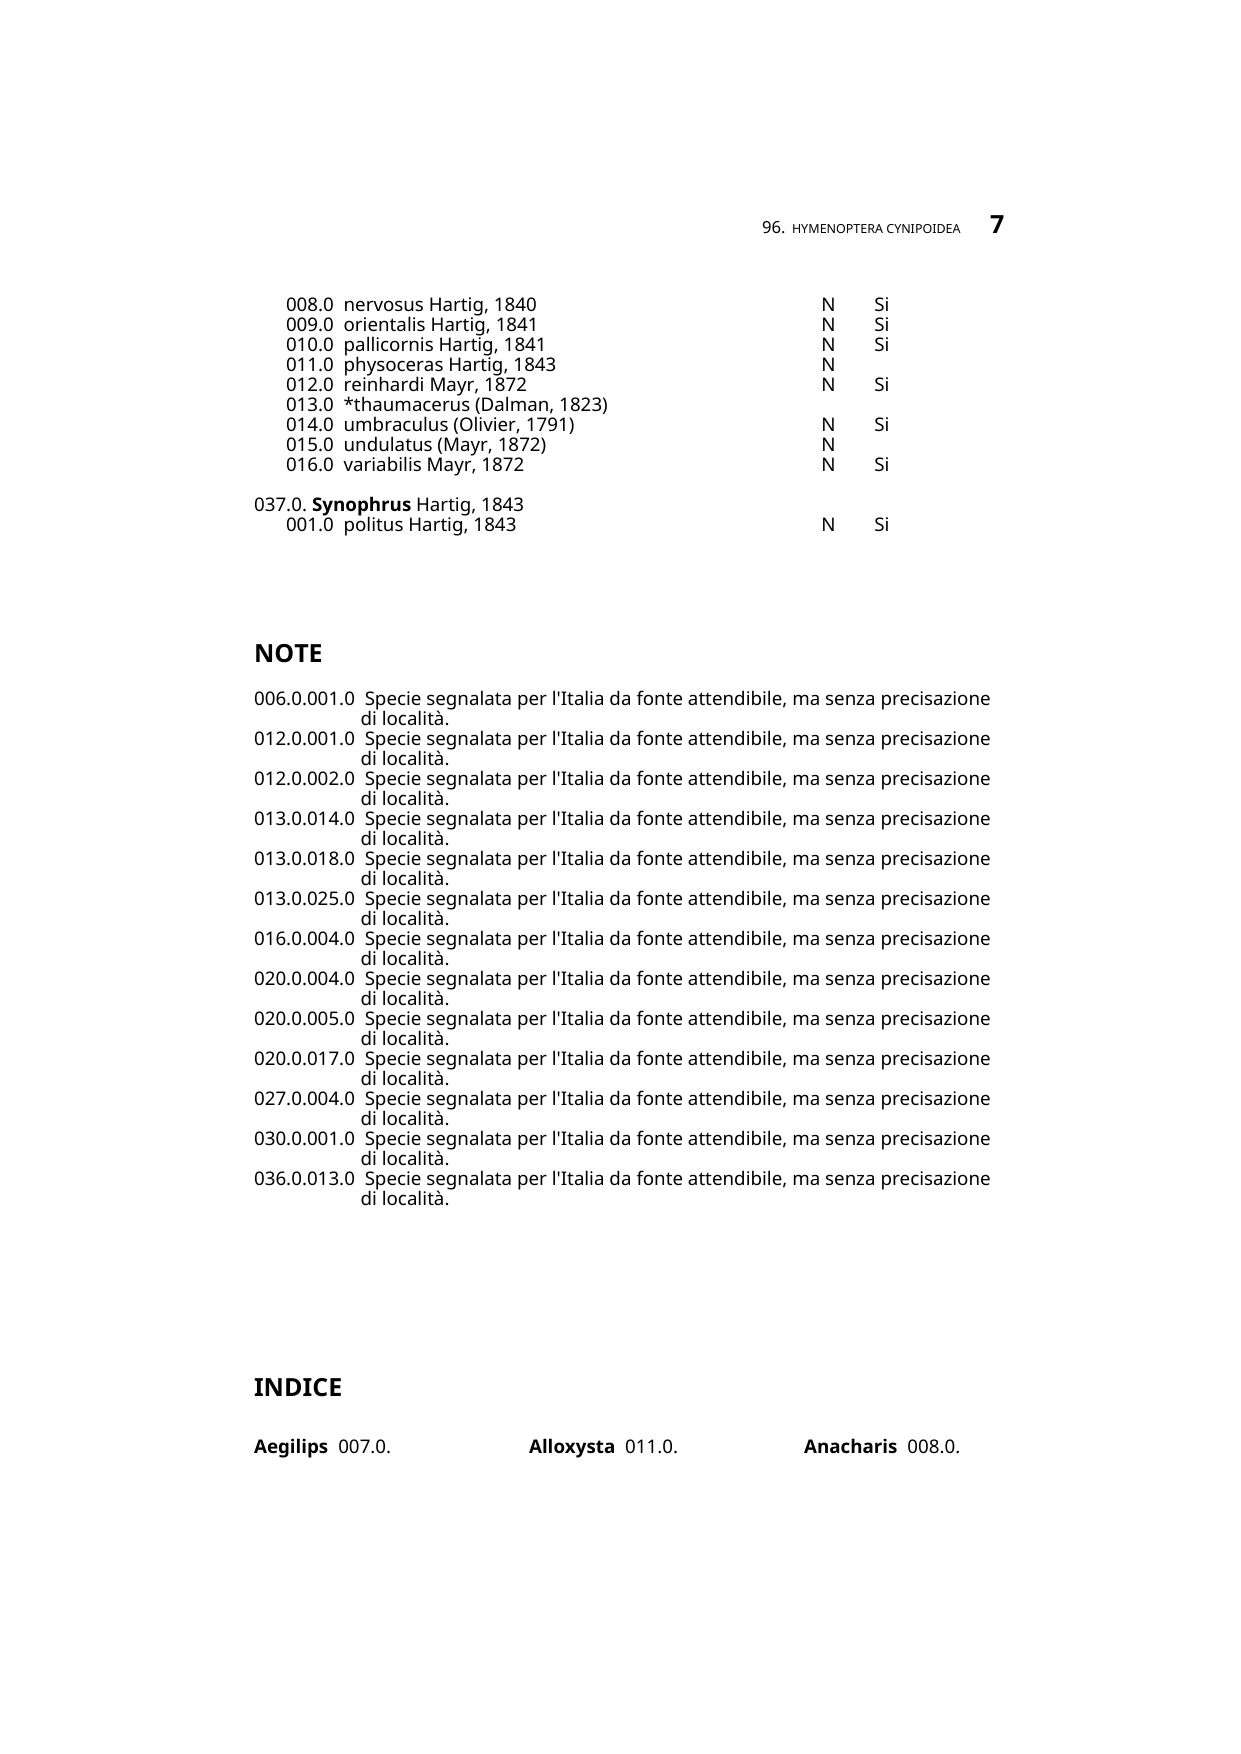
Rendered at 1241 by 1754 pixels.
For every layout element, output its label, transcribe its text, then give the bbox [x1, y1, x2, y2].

text 009.0 orientalis Hartig, 1841 N Si [254, 315, 1004, 335]
text 013.0 *thaumacerus (Dalman, 1823) [254, 395, 1004, 415]
text 012.0.001.0 Specie segnalata per l'Italia da fonte attendibile, ma senza precisazione di località. [254, 729, 1004, 769]
text 020.0.005.0 Specie segnalata per l'Italia da fonte attendibile, ma senza precisazione di località. [254, 1009, 1004, 1049]
text NOTE [254, 635, 1004, 669]
text 012.0.002.0 Specie segnalata per l'Italia da fonte attendibile, ma senza precisazione di località. [254, 769, 1004, 809]
text 016.0 variabilis Mayr, 1872 N Si [254, 455, 1004, 475]
text 013.0.018.0 Specie segnalata per l'Italia da fonte attendibile, ma senza precisazione di località. [254, 849, 1004, 889]
text 016.0.004.0 Specie segnalata per l'Italia da fonte attendibile, ma senza precisazione di località. [254, 929, 1004, 969]
text 011.0 physoceras Hartig, 1843 N [254, 355, 1004, 375]
text INDICE [254, 1369, 1004, 1403]
text 012.0 reinhardi Mayr, 1872 N Si [254, 375, 1004, 395]
text Aegilips 007.0. [254, 1437, 454, 1457]
text 030.0.001.0 Specie segnalata per l'Italia da fonte attendibile, ma senza precisazione di località. [254, 1129, 1004, 1169]
text Anacharis 008.0. [804, 1437, 1004, 1457]
text 008.0 nervosus Hartig, 1840 N Si [254, 295, 1004, 315]
text 006.0.001.0 Specie segnalata per l'Italia da fonte attendibile, ma senza precisazione di località. [254, 689, 1004, 729]
text 014.0 umbraculus (Olivier, 1791) N Si [254, 415, 1004, 435]
text 020.0.004.0 Specie segnalata per l'Italia da fonte attendibile, ma senza precisazione di località. [254, 969, 1004, 1009]
text 036.0.013.0 Specie segnalata per l'Italia da fonte attendibile, ma senza precisazione di località. [254, 1169, 1004, 1209]
text Alloxysta 011.0. [529, 1437, 729, 1457]
text 020.0.017.0 Specie segnalata per l'Italia da fonte attendibile, ma senza precisazione di località. [254, 1049, 1004, 1089]
text 027.0.004.0 Specie segnalata per l'Italia da fonte attendibile, ma senza precisazione di località. [254, 1089, 1004, 1129]
text 013.0.014.0 Specie segnalata per l'Italia da fonte attendibile, ma senza precisazione di località. [254, 809, 1004, 849]
text 037.0. Synophrus Hartig, 1843 [254, 495, 1004, 515]
text 010.0 pallicornis Hartig, 1841 N Si [254, 335, 1004, 355]
text 015.0 undulatus (Mayr, 1872) N [254, 435, 1004, 455]
text 001.0 politus Hartig, 1843 N Si [254, 515, 1004, 535]
text 013.0.025.0 Specie segnalata per l'Italia da fonte attendibile, ma senza precisazione di località. [254, 889, 1004, 929]
